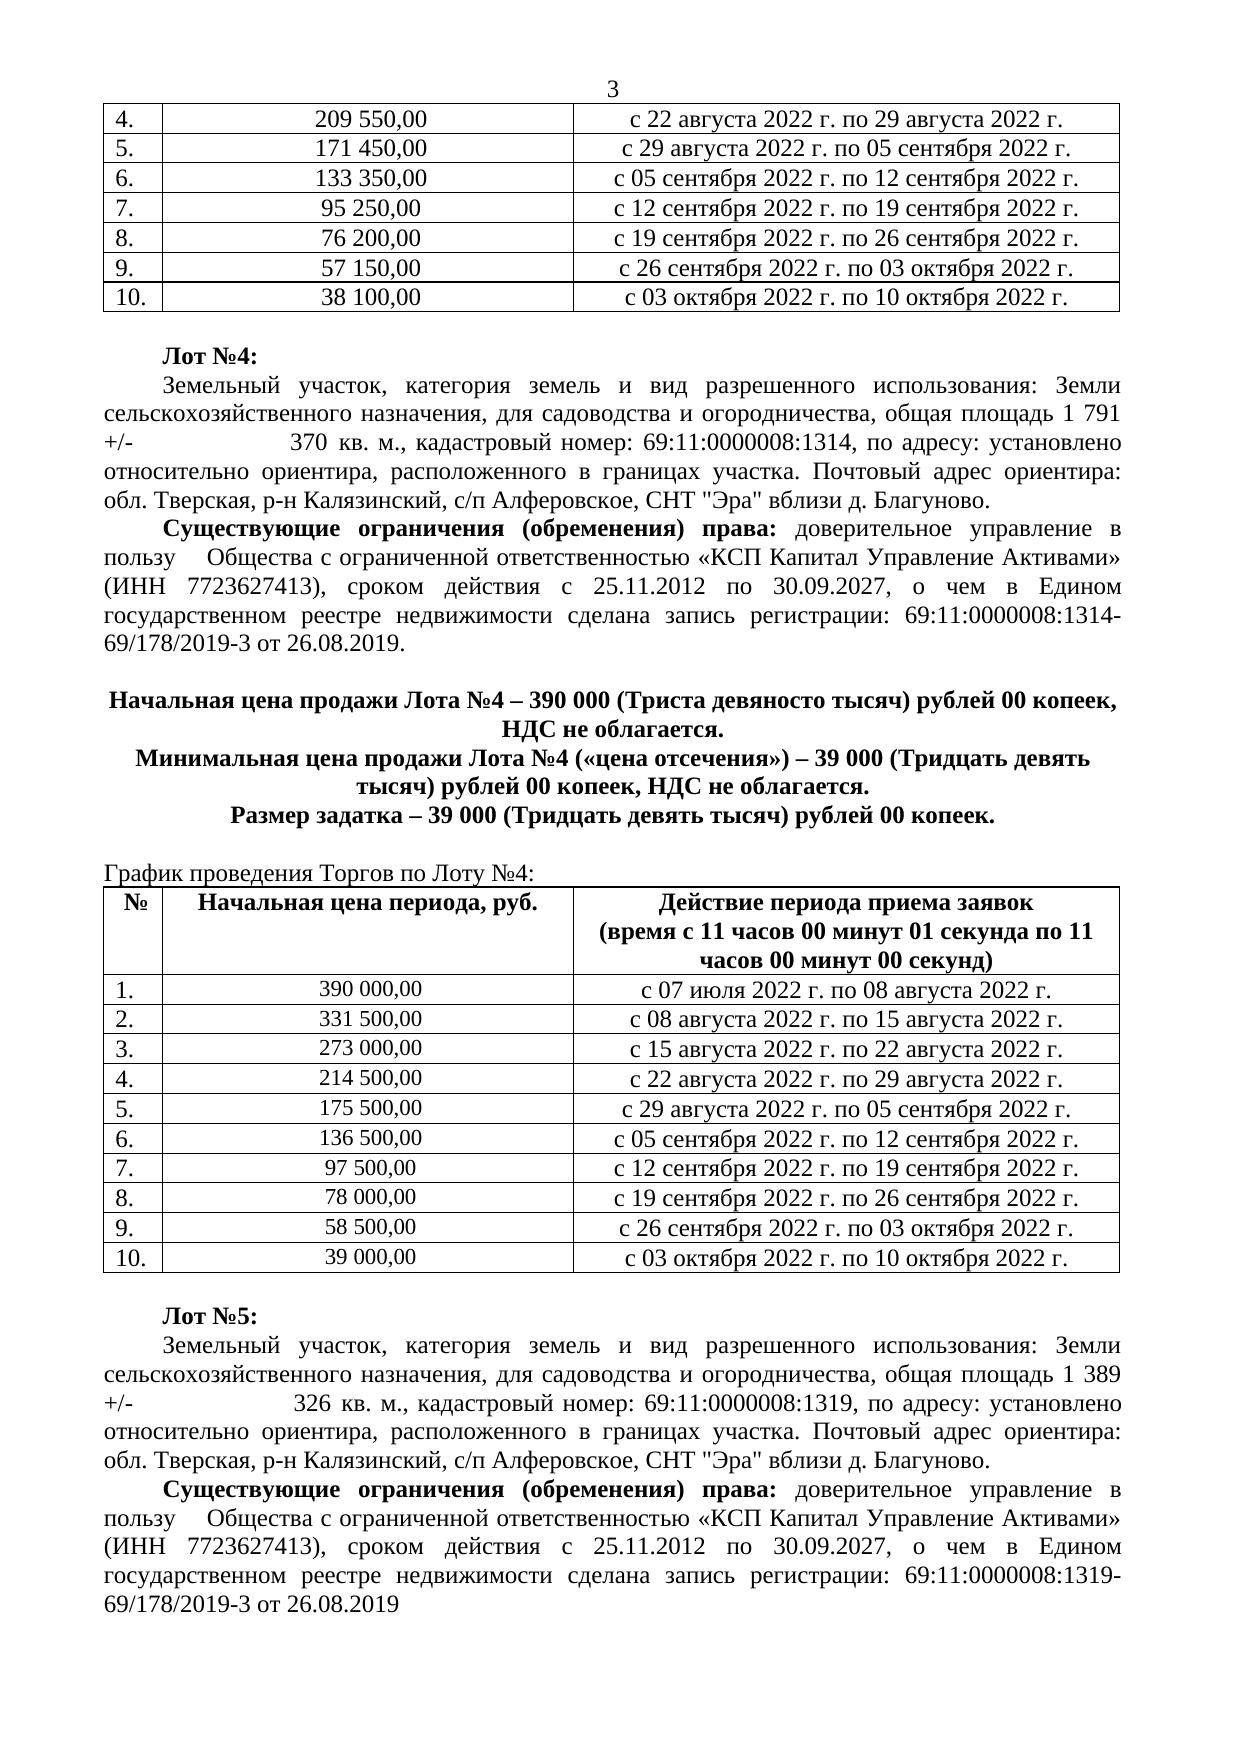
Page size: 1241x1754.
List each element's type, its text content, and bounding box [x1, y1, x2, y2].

table_cell 9. [104, 1213, 162, 1242]
table_header № [104, 888, 162, 974]
text График проведения Торгов по Лоту №4: [103, 858, 1122, 886]
table_cell 133 350,00 [163, 163, 573, 192]
table_cell 39 000,00 [163, 1243, 573, 1272]
text Минимальная цена продажи Лота №4 («цена отсечения») – 39 000 (Тридцать девять тысяч) рублей 00 копеек, НДС не облагается. [103, 743, 1122, 800]
table_cell с 15 августа 2022 г. по 22 августа 2022 г. [574, 1034, 1119, 1063]
table_cell с 07 июля 2022 г. по 08 августа 2022 г. [574, 975, 1119, 1003]
table_cell с 26 сентября 2022 г. по 03 октября 2022 г. [574, 1213, 1119, 1242]
table_cell с 22 августа 2022 г. по 29 августа 2022 г. [574, 1064, 1119, 1093]
table_cell 175 500,00 [163, 1094, 573, 1123]
table_cell 58 500,00 [163, 1213, 573, 1242]
table_cell с 26 сентября 2022 г. по 03 октября 2022 г. [574, 253, 1119, 281]
text Начальная цена продажи Лота №4 – 390 000 (Триста девяносто тысяч) рублей 00 копеек, НДС не облагается. [103, 685, 1122, 743]
table_cell 10. [104, 283, 162, 311]
table_cell с 03 октября 2022 г. по 10 октября 2022 г. [574, 1243, 1119, 1272]
table_cell 6. [104, 163, 162, 192]
table_cell 78 000,00 [163, 1183, 573, 1212]
table_cell с 22 августа 2022 г. по 29 августа 2022 г. [574, 104, 1119, 132]
table_header Действие периода приема заявок (время с 11 часов 00 минут 01 секунда по 11 часов 00 минут 00 секунд) [574, 888, 1119, 974]
table_cell 331 500,00 [163, 1005, 573, 1033]
table_cell 209 550,00 [163, 104, 573, 132]
table_cell 214 500,00 [163, 1064, 573, 1093]
table_cell с 12 сентября 2022 г. по 19 сентября 2022 г. [574, 1154, 1119, 1182]
text Лот №5: [103, 1301, 1122, 1330]
table_cell 6. [104, 1124, 162, 1152]
table_cell 8. [104, 223, 162, 252]
text Существующие ограничения (обременения) права: доверительное управление в пользу Общества с ограниченной ответственностью «КСП Капитал Управление Активами» (ИНН 7723627413), сроком действия с 25.11.2012 по 30.09.2027, о чем в Едином государственном реестре недвижимости сделана запись регистрации: 69:11:0000008:1319-69/178/2019-3 от 26.08.2019 [103, 1474, 1122, 1618]
text Лот №4: [103, 341, 1122, 370]
table_cell 10. [104, 1243, 162, 1272]
table_cell 390 000,00 [163, 975, 573, 1003]
table_cell с 05 сентября 2022 г. по 12 сентября 2022 г. [574, 163, 1119, 192]
table_cell с 12 сентября 2022 г. по 19 сентября 2022 г. [574, 193, 1119, 222]
text Существующие ограничения (обременения) права: доверительное управление в пользу Общества с ограниченной ответственностью «КСП Капитал Управление Активами» (ИНН 7723627413), сроком действия с 25.11.2012 по 30.09.2027, о чем в Едином государственном реестре недвижимости сделана запись регистрации: 69:11:0000008:1314-69/178/2019-3 от 26.08.2019. [103, 513, 1122, 657]
table_cell 4. [104, 1064, 162, 1093]
table_cell с 08 августа 2022 г. по 15 августа 2022 г. [574, 1005, 1119, 1033]
table_cell с 03 октября 2022 г. по 10 октября 2022 г. [574, 283, 1119, 311]
table_cell 171 450,00 [163, 134, 573, 162]
table_cell 4. [104, 104, 162, 132]
text Размер задатка – 39 000 (Тридцать девять тысяч) рублей 00 копеек. [103, 800, 1122, 829]
table_cell 273 000,00 [163, 1034, 573, 1063]
text Земельный участок, категория земель и вид разрешенного использования: Земли сельскохозяйственного назначения, для садоводства и огородничества, общая площадь 1 389 +/- 326 кв. м., кадастровый номер: 69:11:0000008:1319, по адресу: установлено относительно ориентира, расположенного в границах участка. Почтовый адрес ориентира: обл. Тверская, р-н Калязинский, с/п Алферовское, СНТ "Эра" вблизи д. Благуново. [103, 1330, 1122, 1474]
table_cell 9. [104, 253, 162, 281]
table_cell с 29 августа 2022 г. по 05 сентября 2022 г. [574, 134, 1119, 162]
table_cell 97 500,00 [163, 1154, 573, 1182]
table_cell 1. [104, 975, 162, 1003]
table_cell 3. [104, 1034, 162, 1063]
table_cell 5. [104, 1094, 162, 1123]
table_cell 95 250,00 [163, 193, 573, 222]
table_cell 5. [104, 134, 162, 162]
table_cell с 05 сентября 2022 г. по 12 сентября 2022 г. [574, 1124, 1119, 1152]
table_cell 2. [104, 1005, 162, 1033]
table_cell с 29 августа 2022 г. по 05 сентября 2022 г. [574, 1094, 1119, 1123]
table_cell 38 100,00 [163, 283, 573, 311]
table_cell 76 200,00 [163, 223, 573, 252]
table_cell 7. [104, 1154, 162, 1182]
table_header Начальная цена периода, руб. [163, 888, 573, 974]
table_cell с 19 сентября 2022 г. по 26 сентября 2022 г. [574, 1183, 1119, 1212]
table_cell 7. [104, 193, 162, 222]
table_cell 8. [104, 1183, 162, 1212]
table_cell 57 150,00 [163, 253, 573, 281]
table_cell с 19 сентября 2022 г. по 26 сентября 2022 г. [574, 223, 1119, 252]
text Земельный участок, категория земель и вид разрешенного использования: Земли сельскохозяйственного назначения, для садоводства и огородничества, общая площадь 1 791 +/- 370 кв. м., кадастровый номер: 69:11:0000008:1314, по адресу: установлено относительно ориентира, расположенного в границах участка. Почтовый адрес ориентира: обл. Тверская, р-н Калязинский, с/п Алферовское, СНТ "Эра" вблизи д. Благуново. [103, 370, 1122, 513]
table_cell 136 500,00 [163, 1124, 573, 1152]
